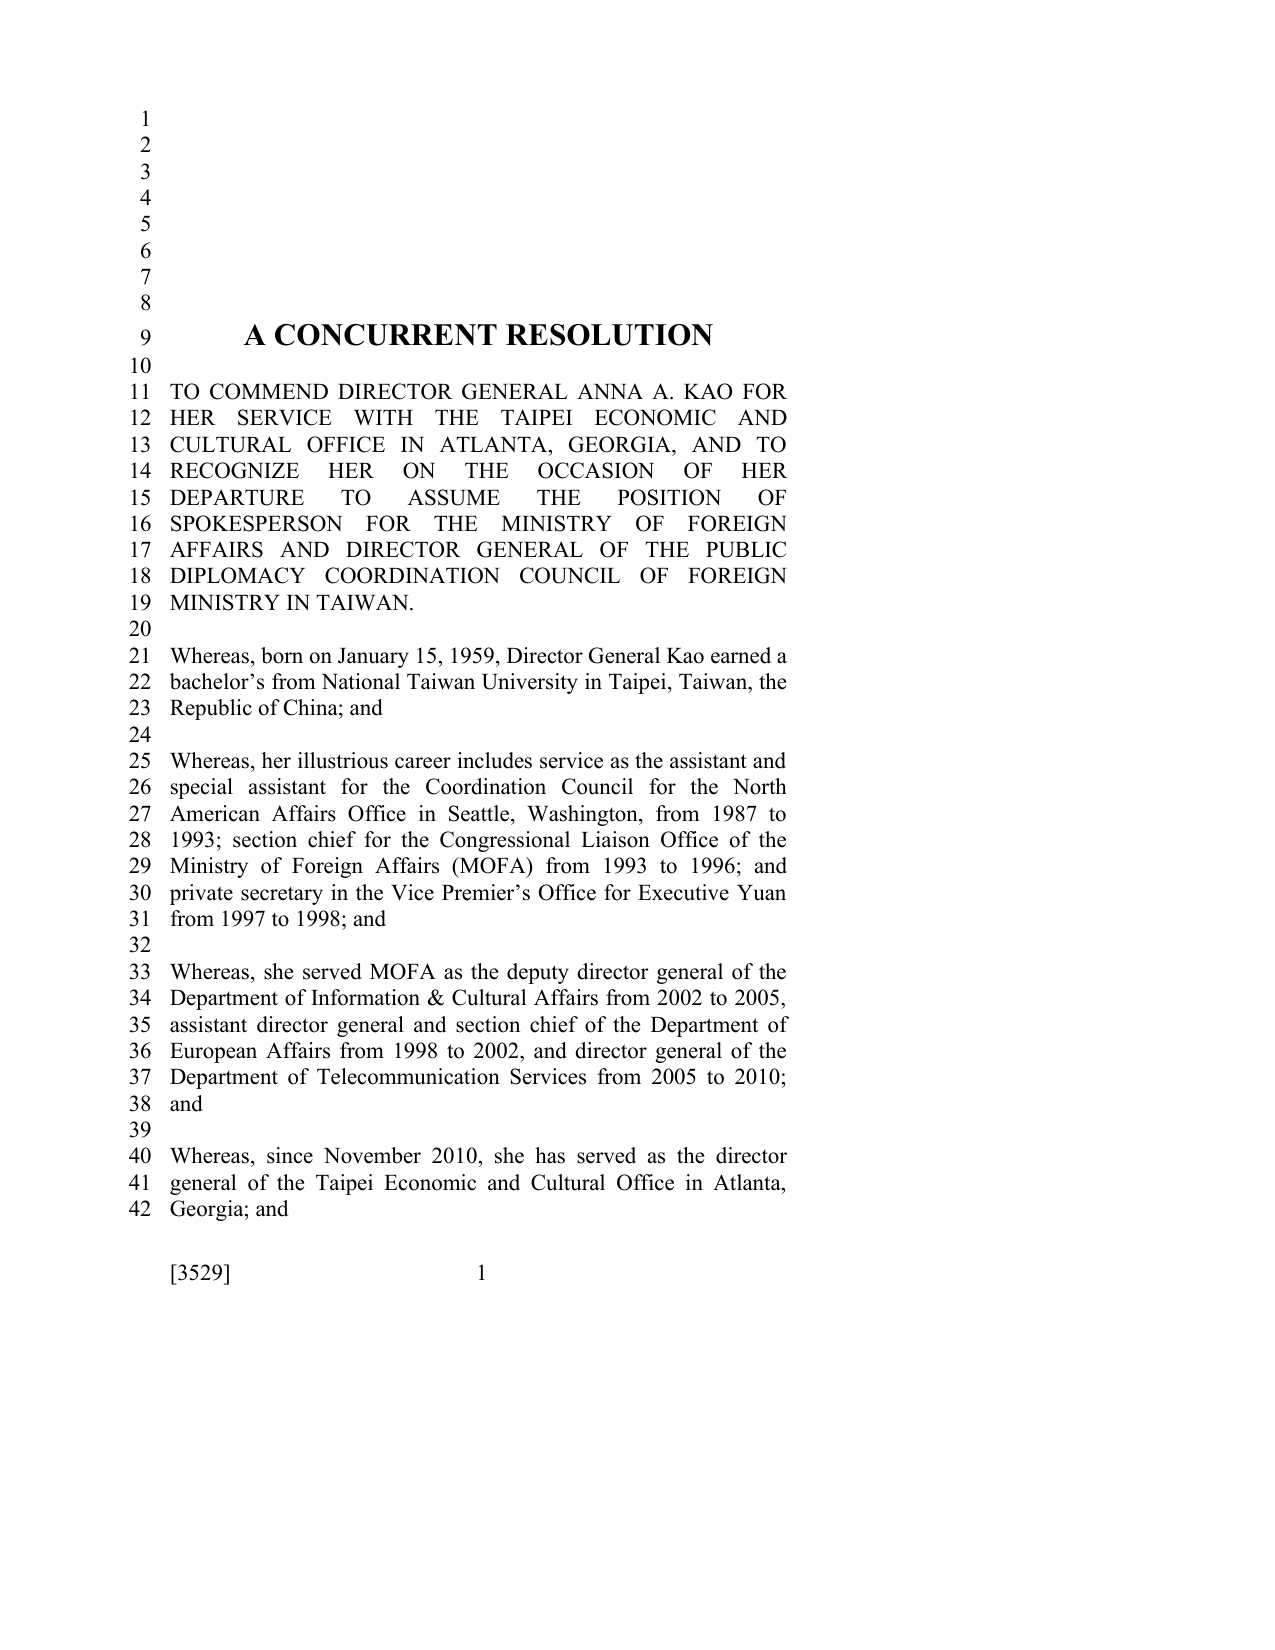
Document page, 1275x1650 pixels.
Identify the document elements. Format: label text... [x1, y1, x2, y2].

text Whereas, since November 2010, she has served as the director general of the Taipei Economic and Cultural Office in Atlanta, Georgia; and [169, 1142, 787, 1221]
text A CONCURRENT RESOLUTION [169, 316, 787, 352]
text Whereas, her illustrious career includes service as the assistant and special assistant for the Coordination Council for the North American Affairs Office in Seattle, Washington, from 1987 to 1993; section chief for the Congressional Liaison Office of the Ministry of Foreign Affairs (MOFA) from 1993 to 1996; and private secretary in the Vice Premier’s Office for Executive Yuan from 1997 to 1998; and [169, 747, 787, 932]
text TO COMMEND DIRECTOR GENERAL ANNA A. KAO FOR HER SERVICE WITH THE TAIPEI ECONOMIC AND CULTURAL OFFICE IN ATLANTA, GEORGIA, AND TO RECOGNIZE HER ON THE OCCASION OF HER DEPARTURE TO ASSUME THE POSITION OF SPOKESPERSON FOR THE MINISTRY OF FOREIGN AFFAIRS AND DIRECTOR GENERAL OF THE PUBLIC DIPLOMACY COORDINATION COUNCIL OF FOREIGN MINISTRY IN TAIWAN. [169, 378, 787, 615]
text Whereas, she served MOFA as the deputy director general of the Department of Information & Cultural Affairs from 2002 to 2005, assistant director general and section chief of the Department of European Affairs from 1998 to 2002, and director general of the Department of Telecommunication Services from 2005 to 2010; and [169, 958, 787, 1116]
text Whereas, born on January 15, 1959, Director General Kao earned a bachelor’s from National Taiwan University in Taipei, Taiwan, the Republic of China; and [169, 642, 787, 721]
